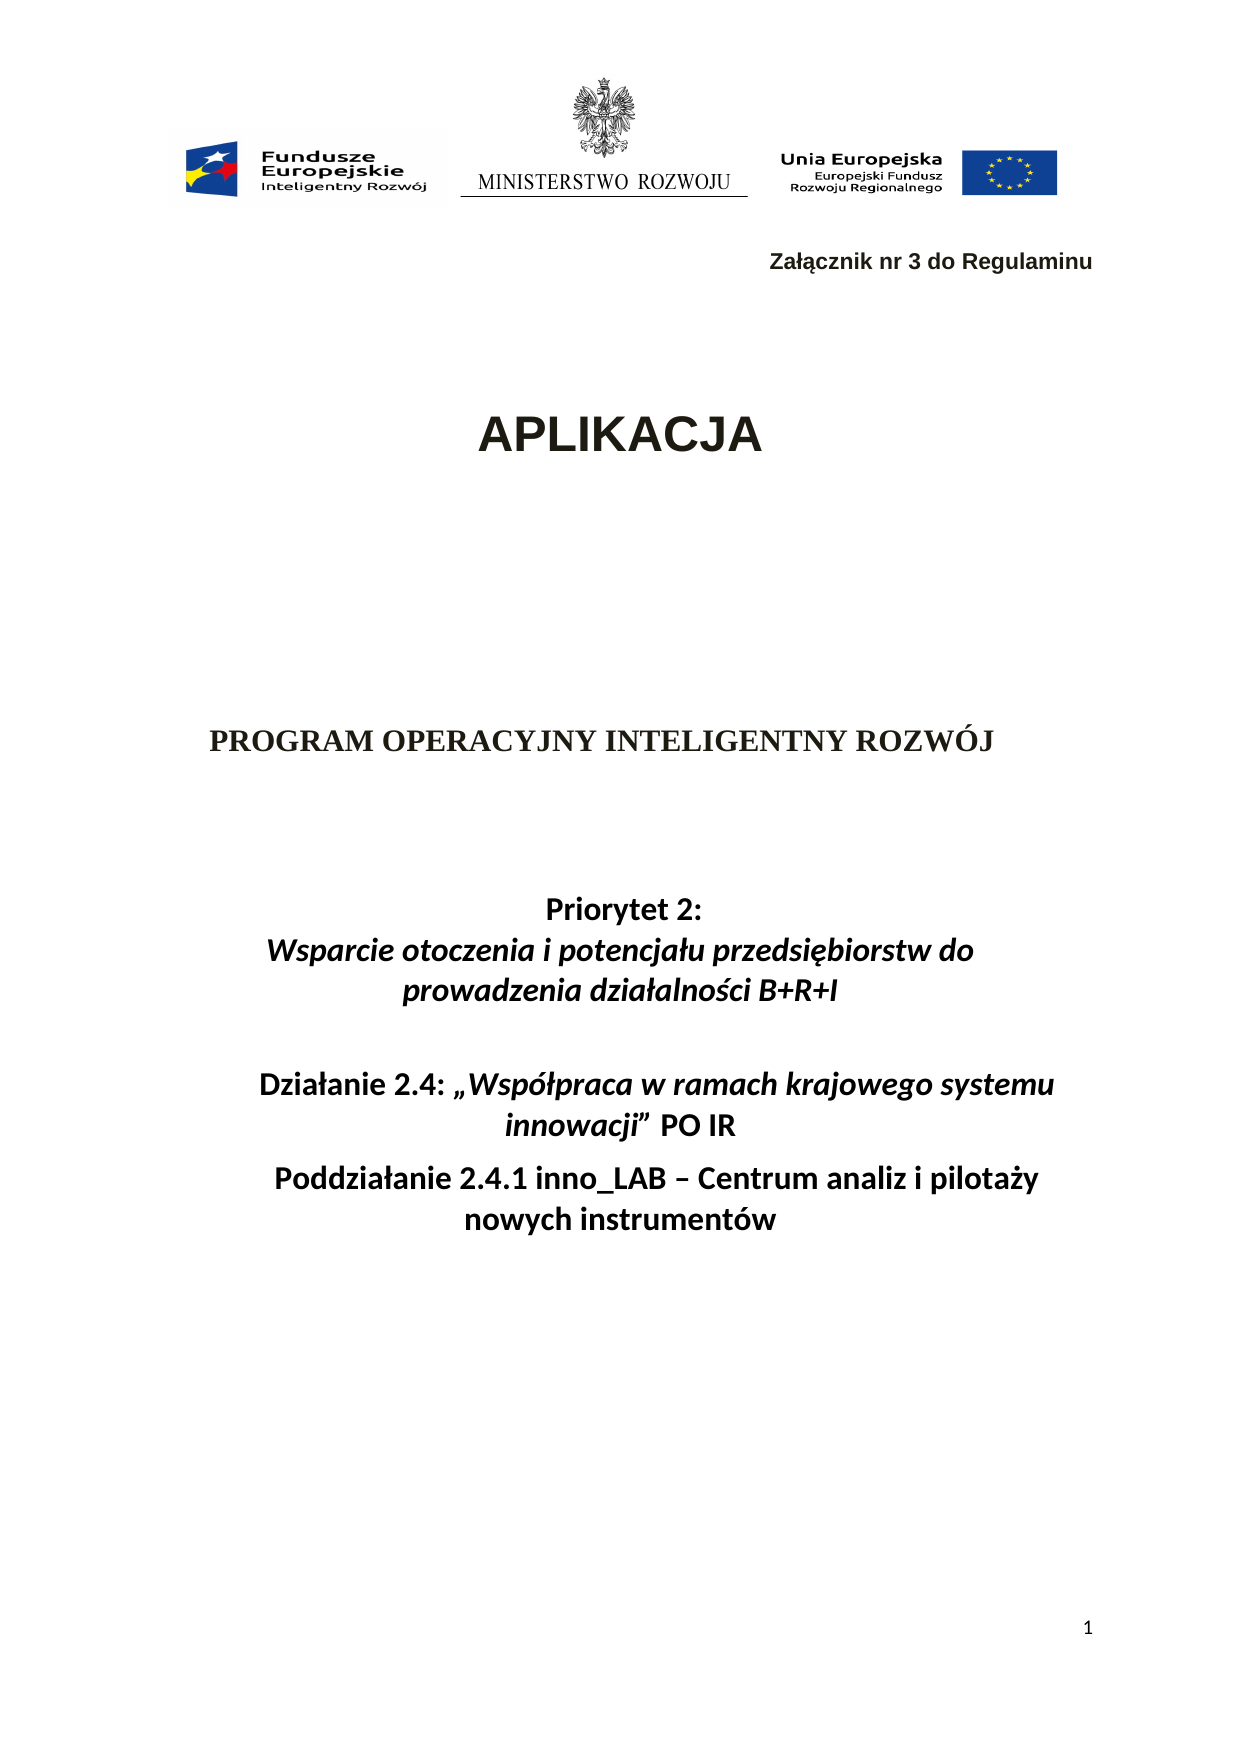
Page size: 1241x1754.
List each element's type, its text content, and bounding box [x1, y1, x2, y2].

text Priorytet 2: [148, 888, 1093, 929]
text APLIKACJA [148, 404, 1093, 462]
picture [161, 73, 1079, 210]
text Działanie 2.4: „Współpraca w ramach krajowego systemu innowacji” PO IR [148, 1063, 1093, 1145]
text prowadzenia działalności B+R+I [148, 969, 1093, 1010]
text Wsparcie otoczenia i potencjału przedsiębiorstw do [148, 929, 1093, 969]
text Poddziałanie 2.4.1 inno_LAB – Centrum analiz i pilotaży nowych instrumentów [148, 1157, 1093, 1239]
text Załącznik nr 3 do Regulaminu [148, 248, 1093, 274]
text PROGRAM OPERACYJNY INTELIGENTNY ROZWÓJ [148, 723, 1056, 758]
